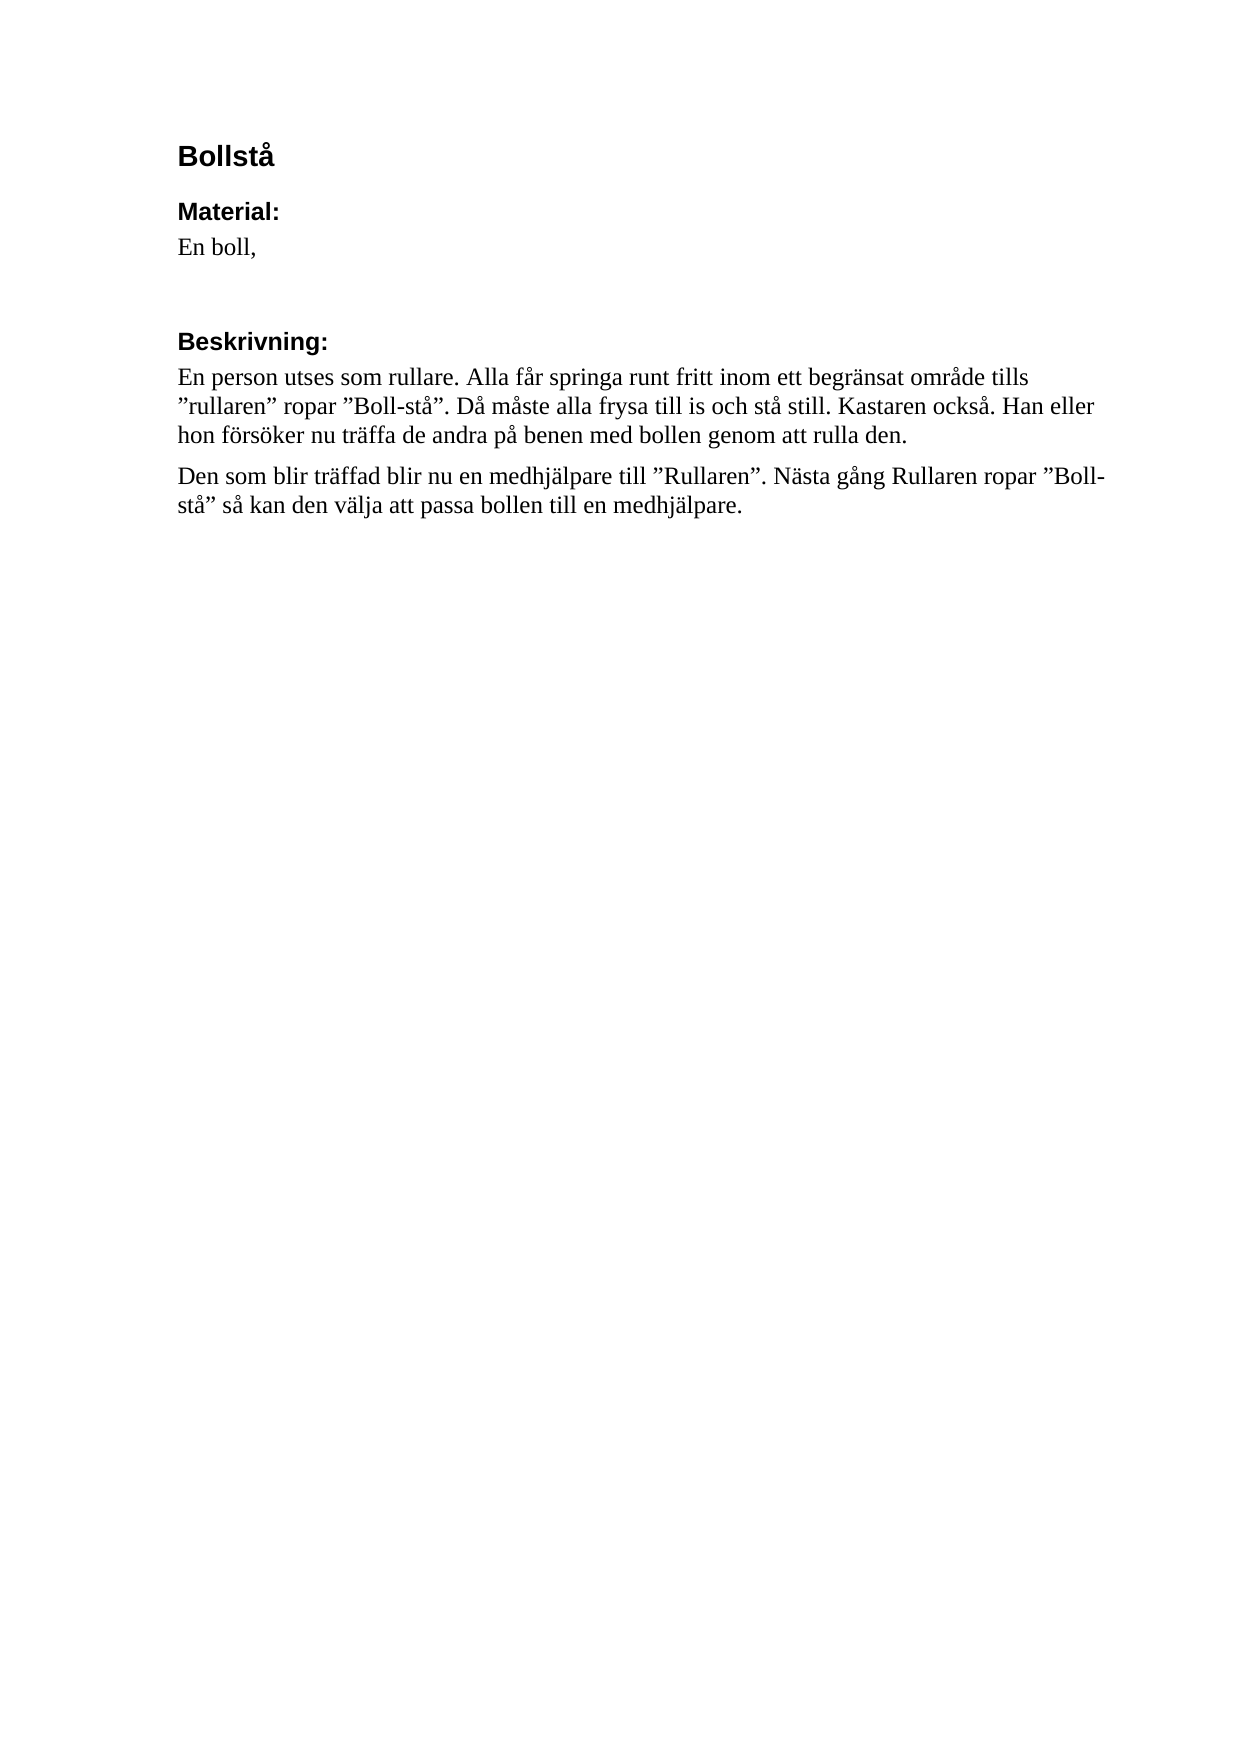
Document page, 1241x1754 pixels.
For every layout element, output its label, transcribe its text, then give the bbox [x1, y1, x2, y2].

text En person utses som rullare. Alla får springa runt fritt inom ett begränsat område tills ”rullaren” ropar ”Boll-stå”. Då måste alla frysa till is och stå still. Kastaren också. Han eller hon försöker nu träffa de andra på benen med bollen genom att rulla den. [177, 362, 1122, 448]
subtitle Beskrivning: [177, 327, 1122, 356]
text Den som blir träffad blir nu en medhjälpare till ”Rullaren”. Nästa gång Rullaren ropar ”Boll-stå” så kan den välja att passa bollen till en medhjälpare. [177, 461, 1122, 518]
subtitle Material: [177, 197, 1122, 226]
text En boll, [177, 232, 1122, 261]
subtitle Bollstå [177, 139, 1122, 172]
